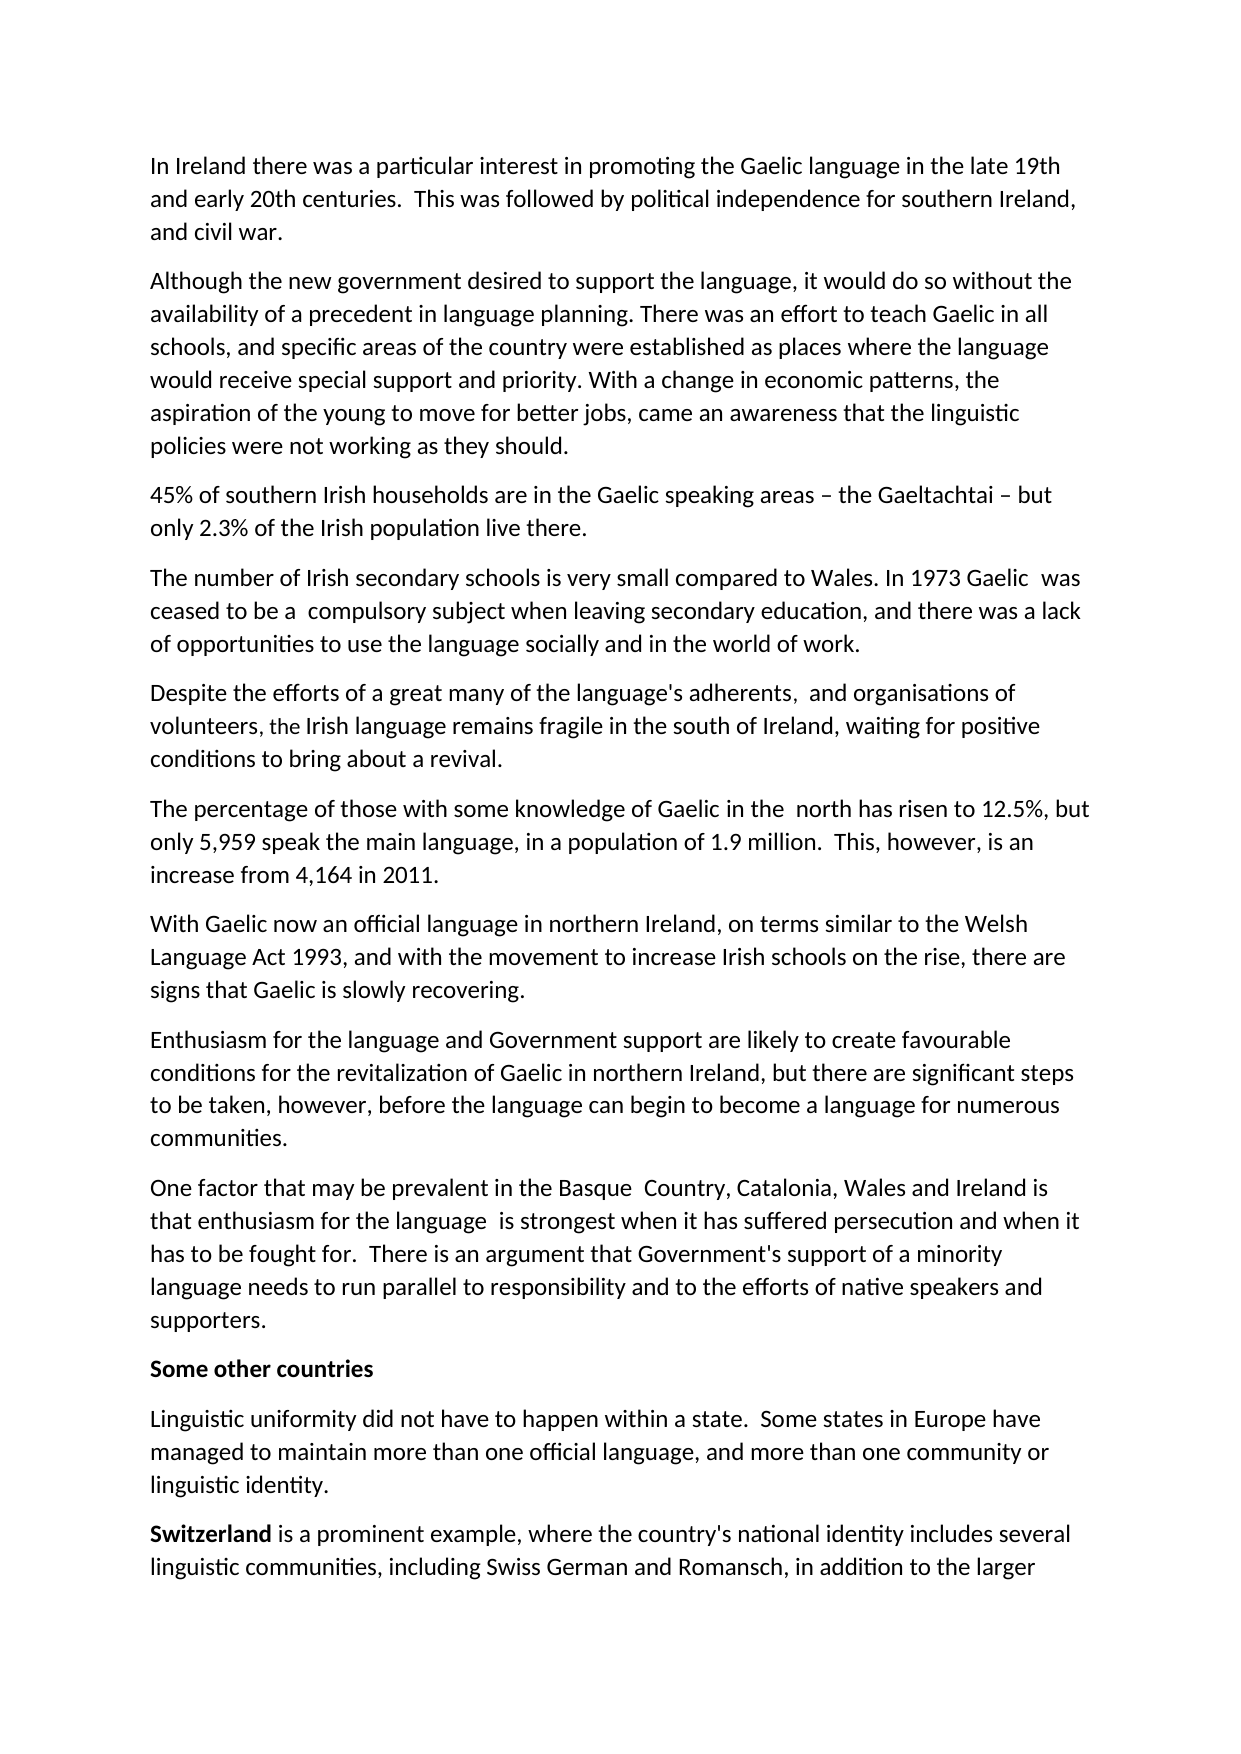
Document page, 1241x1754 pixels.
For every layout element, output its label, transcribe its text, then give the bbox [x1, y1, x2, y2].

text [150, 1518, 1090, 1582]
text One factor that may be prevalent in the Basque Country, Catalonia, Wales and Ireland is that enthusiasm for the language is strongest when it has suffered persecution and when it has to be fought for. There is an argument that Government's support of a minority language needs to run parallel to responsibility and to the efforts of native speakers and supporters. [150, 1172, 1090, 1334]
text The number of Irish secondary schools is very small compared to Wales. In 1973 Gaelic was ceased to be a compulsory subject when leaving secondary education, and there was a lack of opportunities to use the language socially and in the world of work. [150, 562, 1090, 658]
text The percentage of those with some knowledge of Gaelic in the north has risen to 12.5%, but only 5,959 speak the main language, in a population of 1.9 million. This, however, is an increase from 4,164 in 2011. [150, 793, 1090, 889]
text Despite the efforts of a great many of the language's adherents, and organisations of volunteers, the Irish language remains fragile in the south of Ireland, waiting for positive conditions to bring about a revival. [150, 677, 1090, 774]
text Some other countries [150, 1353, 1090, 1384]
text Linguistic uniformity did not have to happen within a state. Some states in Europe have managed to maintain more than one official language, and more than one community or linguistic identity. [150, 1403, 1090, 1499]
text Although the new government desired to support the language, it would do so without the availability of a precedent in language planning. There was an effort to teach Gaelic in all schools, and specific areas of the country were established as places where the language would receive special support and priority. With a change in economic patterns, the aspiration of the young to move for better jobs, came an awareness that the linguistic policies were not working as they should. [150, 265, 1090, 461]
text In Ireland there was a particular interest in promoting the Gaelic language in the late 19th and early 20th centuries. This was followed by political independence for southern Ireland, and civil war. [150, 150, 1090, 246]
text Enthusiasm for the language and Government support are likely to create favourable conditions for the revitalization of Gaelic in northern Ireland, but there are significant steps to be taken, however, before the language can begin to become a language for numerous communities. [150, 1024, 1090, 1153]
text 45% of southern Irish households are in the Gaelic speaking areas – the Gaeltachtai – but only 2.3% of the Irish population live there. [150, 479, 1090, 543]
text With Gaelic now an official language in northern Ireland, on terms similar to the Welsh Language Act 1993, and with the movement to increase Irish schools on the rise, there are signs that Gaelic is slowly recovering. [150, 908, 1090, 1005]
